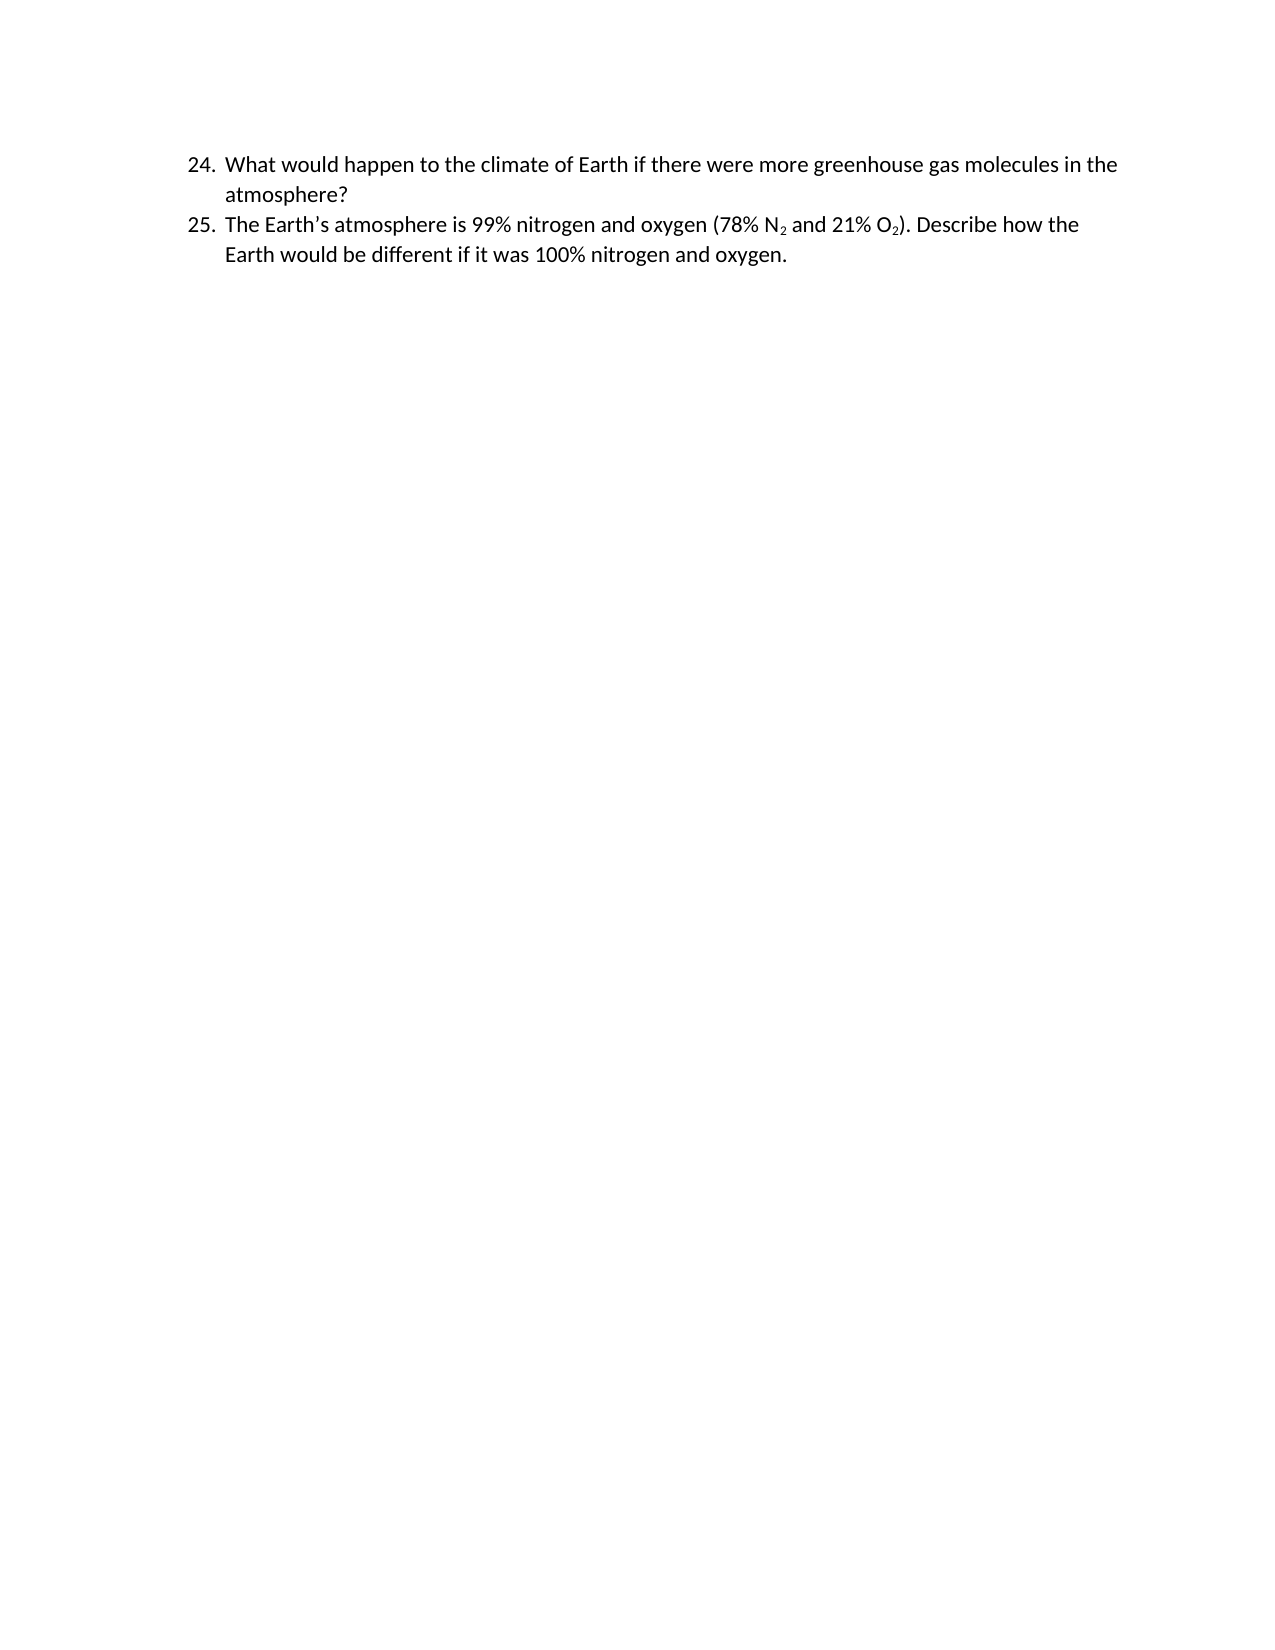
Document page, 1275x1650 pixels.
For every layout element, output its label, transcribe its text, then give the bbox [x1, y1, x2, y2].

list The Earth’s atmosphere is 99% nitrogen and oxygen (78% N2 and 21% O2). Describe how the Earth would be different if it was 100% nitrogen and oxygen. [187, 210, 1125, 269]
list What would happen to the climate of Earth if there were more greenhouse gas molecules in the atmosphere? [187, 150, 1125, 208]
